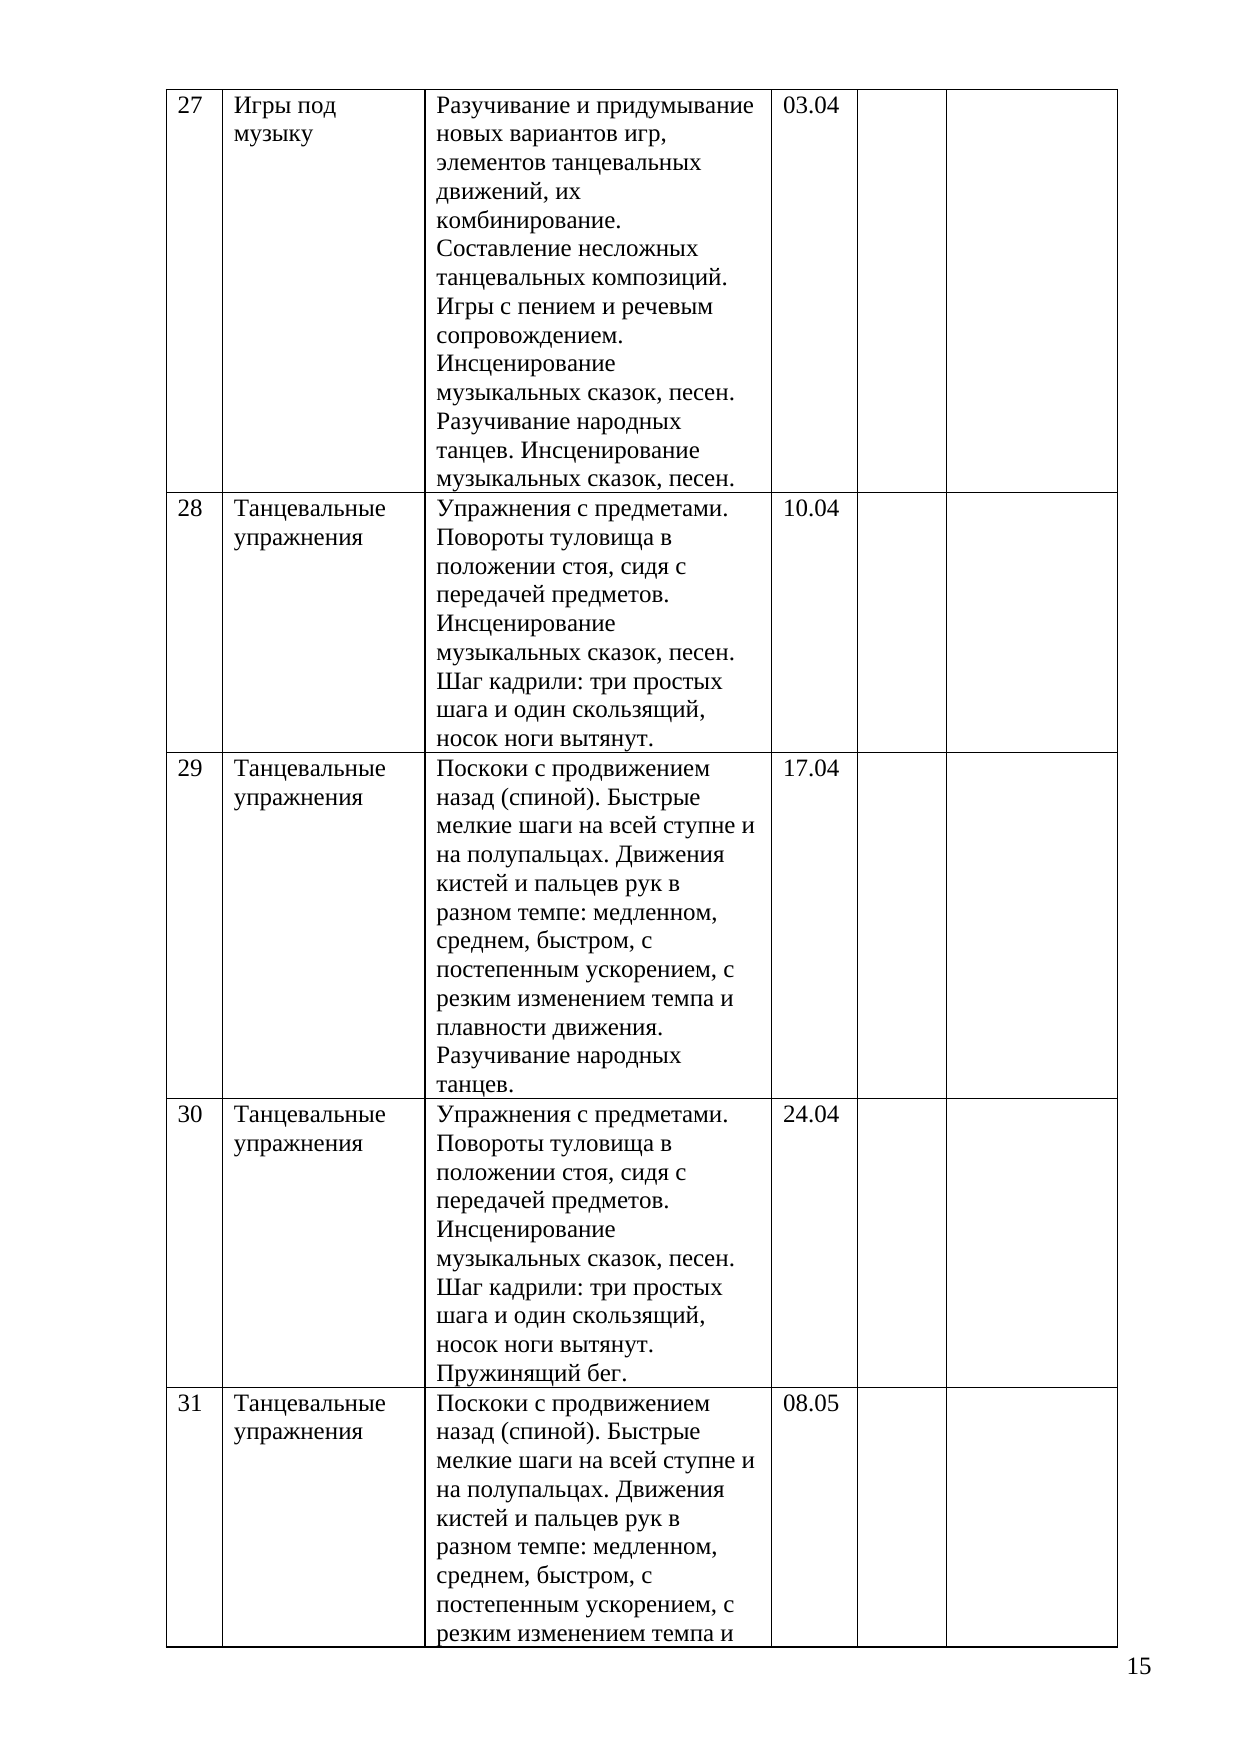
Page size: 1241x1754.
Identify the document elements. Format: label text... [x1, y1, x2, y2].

table_cell [947, 1388, 1117, 1646]
table_cell [858, 90, 946, 492]
table_cell 29 [167, 753, 222, 1098]
table_cell 08.05 [772, 1388, 857, 1646]
table_cell 24.04 [772, 1099, 857, 1387]
table_cell [858, 1099, 946, 1387]
table_cell [858, 493, 946, 752]
table_cell Танцевальные упражнения [223, 1099, 424, 1387]
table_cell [426, 1388, 771, 1646]
table_cell 31 [167, 1388, 222, 1646]
table_cell [947, 1099, 1117, 1387]
table_cell [858, 753, 946, 1098]
table_cell [858, 1388, 946, 1646]
table_cell Игры под музыку [223, 90, 424, 492]
table_cell 17.04 [772, 753, 857, 1098]
table_cell Разучивание и придумывание новых вариантов игр, элементов танцевальных движений, их комбинирование. Составление несложных танцевальных композиций. Игры с пением и речевым сопровождением. Инсценирование музыкальных сказок, песен. Разучивание народных танцев. Инсценирование музыкальных сказок, песен. [426, 90, 771, 492]
table_cell 10.04 [772, 493, 857, 752]
table_cell Упражнения с предметами. Повороты туловища в положении стоя, сидя с передачей предметов. Инсценирование музыкальных сказок, песен. Шаг кадрили: три простых шага и один скользящий, носок ноги вытянут. Пружинящий бег. [426, 1099, 771, 1387]
table_cell [947, 753, 1117, 1098]
table_cell Упражнения с предметами. Повороты туловища в положении стоя, сидя с передачей предметов. Инсценирование музыкальных сказок, песен. Шаг кадрили: три простых шага и один скользящий, носок ноги вытянут. [426, 493, 771, 752]
table_cell 03.04 [772, 90, 857, 492]
table_cell Танцевальные упражнения [223, 493, 424, 752]
table_cell [947, 90, 1117, 492]
table_cell [947, 493, 1117, 752]
table_cell Поскоки с продвижением назад (спиной). Быстрые мелкие шаги на всей ступне и на полупальцах. Движения кистей и пальцев рук в разном темпе: медленном, среднем, быстром, с постепенным ускорением, с резким изменением темпа и плавности движения. Разучивание народных танцев. [426, 753, 771, 1098]
table_cell 30 [167, 1099, 222, 1387]
table_cell 28 [167, 493, 222, 752]
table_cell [223, 1388, 424, 1646]
table_cell Танцевальные упражнения [223, 753, 424, 1098]
table_cell 27 [167, 90, 222, 492]
